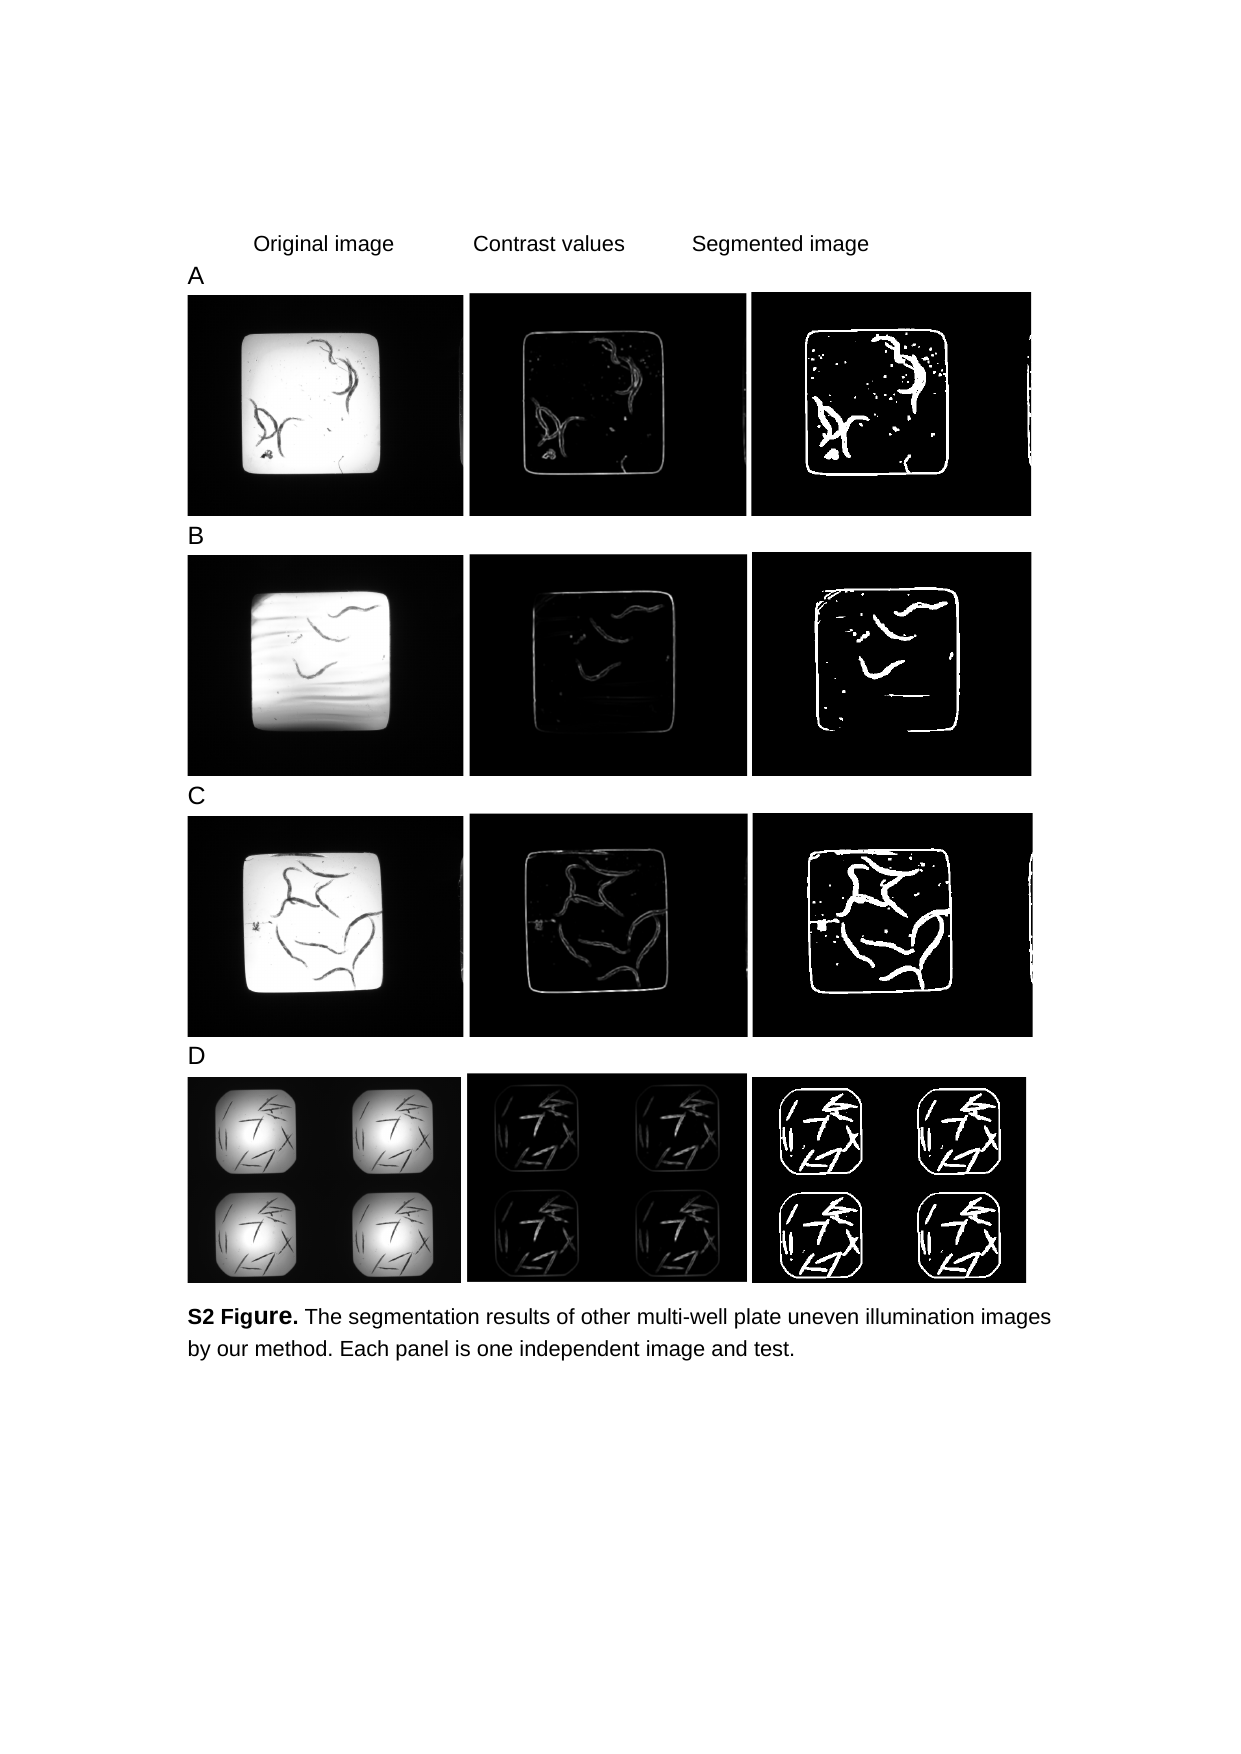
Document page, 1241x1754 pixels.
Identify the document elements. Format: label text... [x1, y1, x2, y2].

picture [751, 292, 1032, 516]
text D [187, 1039, 1053, 1072]
picture [187, 816, 464, 1037]
text A [187, 259, 1053, 292]
picture [752, 552, 1032, 776]
picture [752, 1077, 1027, 1283]
picture [187, 295, 464, 516]
picture [187, 555, 464, 776]
text B [187, 519, 1053, 552]
text Original image Contrast values Segmented image [187, 227, 1053, 259]
picture [752, 813, 1033, 1037]
picture [468, 292, 747, 516]
picture [468, 553, 748, 776]
text C [187, 779, 1053, 812]
text S2 Figure. The segmentation results of other multi-well plate uneven illumination images by our method. Each panel is one independent image and test. [187, 1299, 1053, 1364]
picture [187, 1077, 461, 1283]
picture [468, 812, 748, 1037]
picture [466, 1072, 748, 1283]
